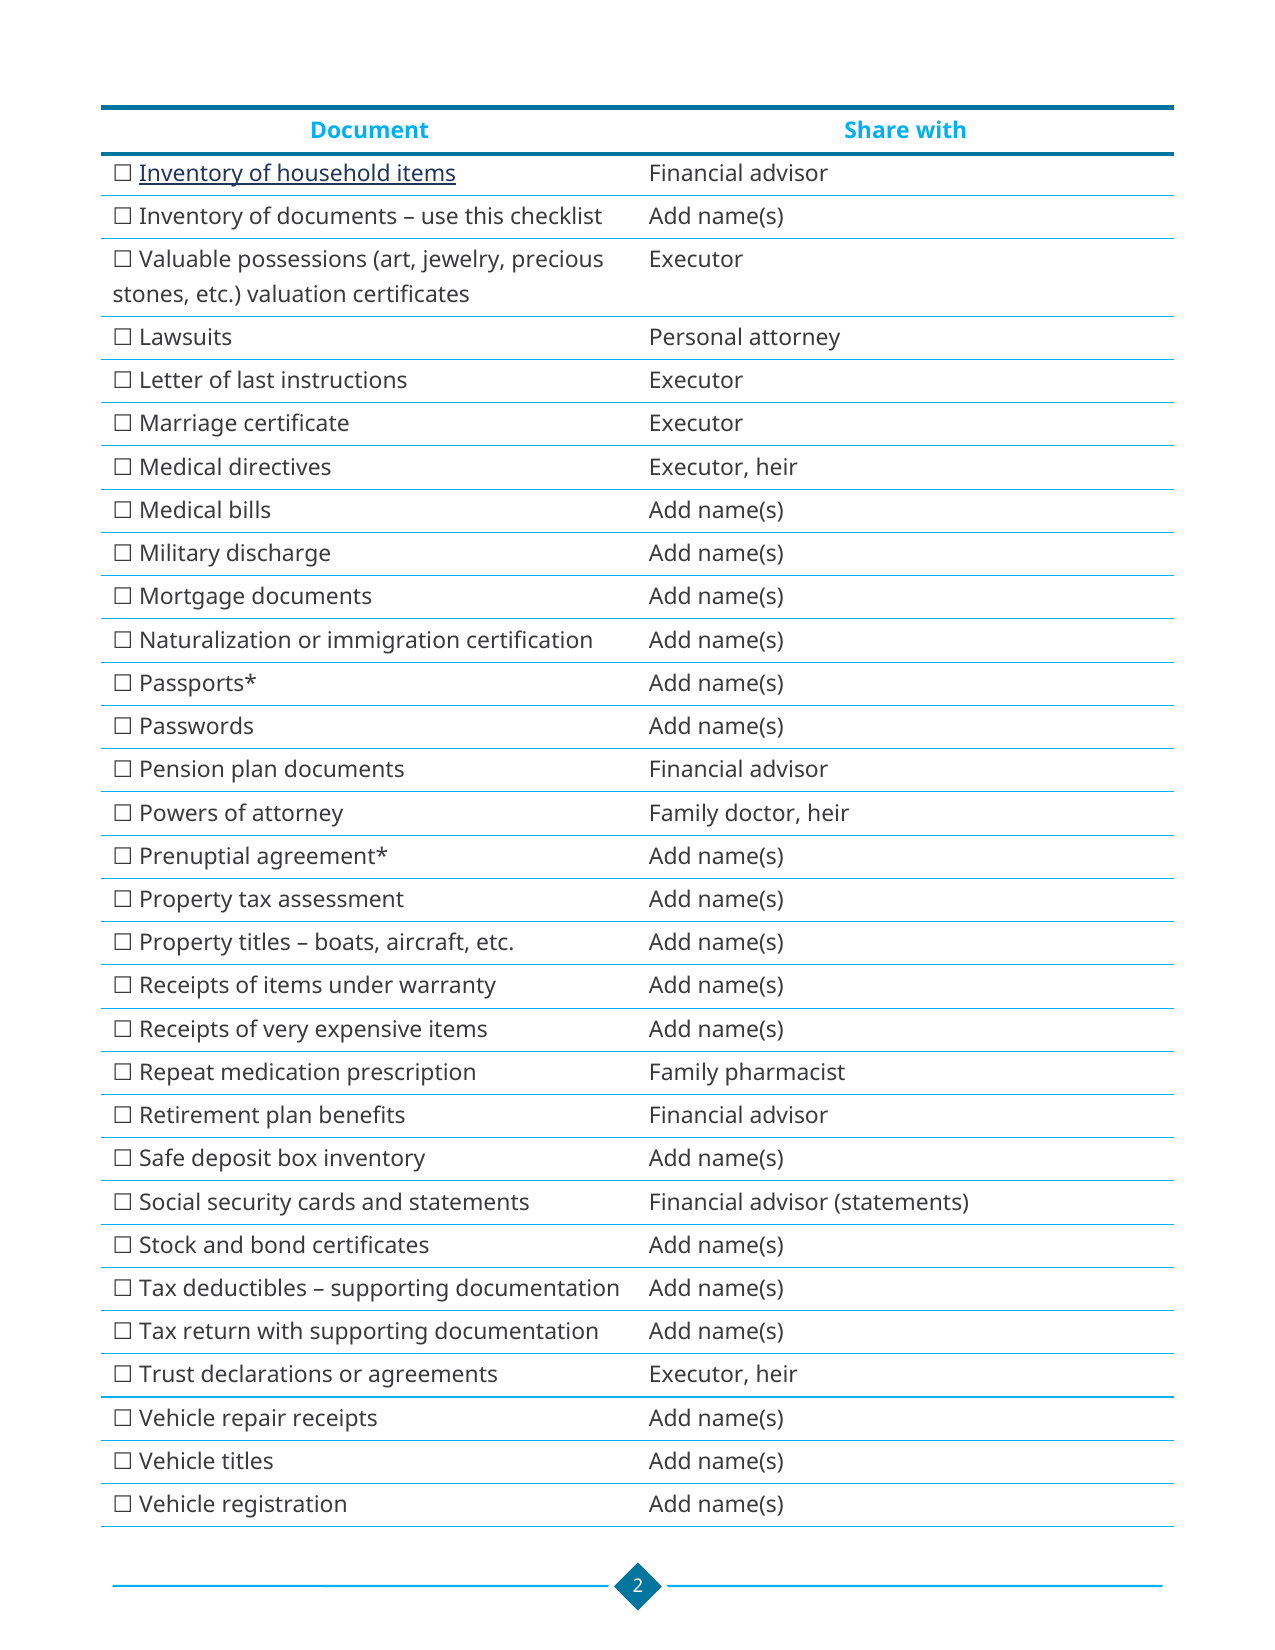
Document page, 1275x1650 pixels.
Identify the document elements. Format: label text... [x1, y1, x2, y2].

table_cell Add name(s) [638, 490, 1174, 532]
table_cell Add name(s) [638, 1268, 1174, 1310]
table_cell Financial advisor [638, 1095, 1174, 1137]
table_cell Add name(s) [638, 576, 1174, 618]
table_header Share with [638, 110, 1174, 152]
table_cell Letter of last instructions [101, 360, 637, 402]
table_cell Pension plan documents [101, 749, 637, 791]
table_cell Add name(s) [638, 706, 1174, 748]
table_cell Add name(s) [638, 1225, 1174, 1267]
table_cell Military discharge [101, 533, 637, 575]
table_cell Add name(s) [638, 1009, 1174, 1051]
table_cell Receipts of items under warranty [101, 965, 637, 1007]
table_cell Personal attorney [638, 317, 1174, 359]
table_cell Tax return with supporting documentation [101, 1311, 637, 1353]
table_cell Repeat medication prescription [101, 1052, 637, 1094]
table_cell Vehicle repair receipts [101, 1398, 637, 1440]
table_cell Property titles – boats, aircraft, etc. [101, 922, 637, 964]
table_cell Medical directives [101, 446, 637, 489]
table_cell Add name(s) [638, 1398, 1174, 1440]
table_cell Add name(s) [638, 922, 1174, 964]
table_cell Naturalization or immigration certification [101, 619, 637, 662]
table_cell Add name(s) [638, 1441, 1174, 1483]
table_cell Family pharmacist [638, 1052, 1174, 1094]
table_cell Trust declarations or agreements [101, 1354, 637, 1396]
table_cell Executor [638, 360, 1174, 402]
table_cell Add name(s) [638, 1138, 1174, 1180]
table_cell Executor [638, 403, 1174, 445]
table_cell Powers of attorney [101, 792, 637, 834]
table_cell Family doctor, heir [638, 792, 1174, 834]
table_cell Add name(s) [638, 965, 1174, 1007]
table_cell Tax deductibles – supporting documentation [101, 1268, 637, 1310]
table_cell Executor, heir [638, 446, 1174, 489]
table_cell Safe deposit box inventory [101, 1138, 637, 1180]
table_cell Add name(s) [638, 1484, 1174, 1526]
table_cell Financial advisor (statements) [638, 1181, 1174, 1223]
table_cell Valuable possessions (art, jewelry, precious stones, etc.) valuation certificates [101, 239, 637, 316]
table_cell Passports* [101, 663, 637, 705]
table_cell Marriage certificate [101, 403, 637, 445]
table_cell Medical bills [101, 490, 637, 532]
table_cell Add name(s) [638, 1311, 1174, 1353]
table_cell Receipts of very expensive items [101, 1009, 637, 1051]
table_cell Prenuptial agreement* [101, 836, 637, 878]
table_cell Mortgage documents [101, 576, 637, 618]
table_cell Add name(s) [638, 663, 1174, 705]
table_header Document [101, 110, 637, 152]
table_cell Property tax assessment [101, 879, 637, 921]
table_cell Inventory of documents – use this checklist [101, 196, 637, 238]
table_cell Vehicle registration [101, 1484, 637, 1526]
table_cell Financial advisor [638, 749, 1174, 791]
table_cell Stock and bond certificates [101, 1225, 637, 1267]
table_cell Add name(s) [638, 619, 1174, 662]
table_cell Add name(s) [638, 196, 1174, 238]
table_cell Inventory of household items [101, 156, 637, 195]
table_cell Add name(s) [638, 533, 1174, 575]
table_cell Financial advisor [638, 156, 1174, 195]
table_cell Executor, heir [638, 1354, 1174, 1396]
table_cell Add name(s) [638, 879, 1174, 921]
table_cell Vehicle titles [101, 1441, 637, 1483]
table_cell Lawsuits [101, 317, 637, 359]
table_cell Passwords [101, 706, 637, 748]
table_cell Executor [638, 239, 1174, 316]
table_cell Add name(s) [638, 836, 1174, 878]
table_cell Retirement plan benefits [101, 1095, 637, 1137]
table_cell Social security cards and statements [101, 1181, 637, 1223]
